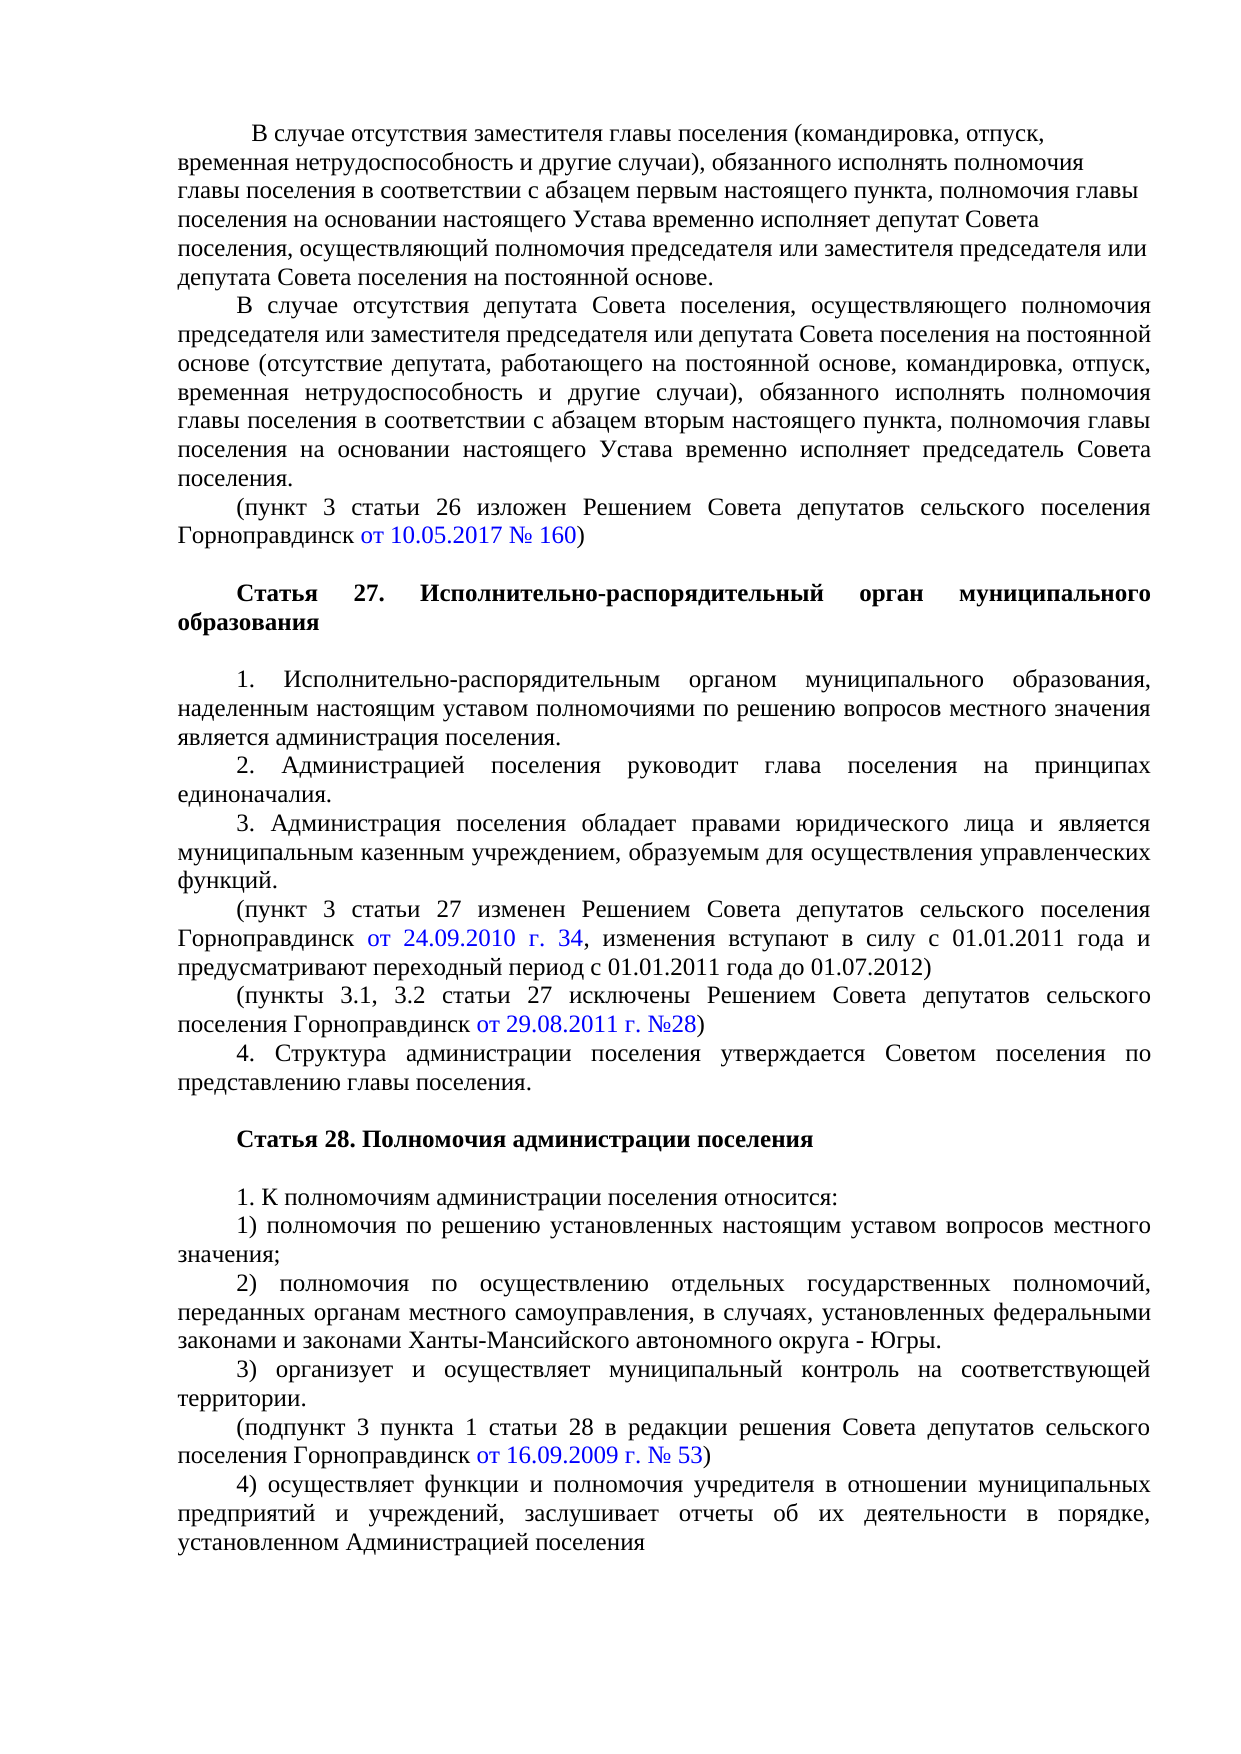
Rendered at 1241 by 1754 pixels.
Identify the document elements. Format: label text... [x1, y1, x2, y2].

text 1) полномочия по решению установленных настоящим уставом вопросов местного значения; [177, 1211, 1152, 1268]
text 1. К полномочиям администрации поселения относится: [177, 1182, 1152, 1211]
text Статья 28. Полномочия администрации поселения [177, 1124, 1152, 1153]
text В случае отсутствия депутата Совета поселения, осуществляющего полномочия председателя или заместителя председателя или депутата Совета поселения на постоянной основе (отсутствие депутата, работающего на постоянной основе, командировка, отпуск, временная нетрудоспособность и другие случаи), обязанного исполнять полномочия главы поселения в соответствии с абзацем вторым настоящего пункта, полномочия главы поселения на основании настоящего Устава временно исполняет председатель Совета поселения. [177, 291, 1152, 492]
text 4) осуществляет функции и полномочия учредителя в отношении муниципальных предприятий и учреждений, заслушивает отчеты об их деятельности в порядке, установленном Администрацией поселения [177, 1469, 1152, 1556]
text 2. Администрацией поселения руководит глава поселения на принципах единоначалия. [177, 751, 1152, 808]
text 1. Исполнительно-распорядительным органом муниципального образования, наделенным настоящим уставом полномочиями по решению вопросов местного значения является администрация поселения. [177, 664, 1152, 751]
text 3. Администрация поселения обладает правами юридического лица и является муниципальным казенным учреждением, образуемым для осуществления управленческих функций. [177, 808, 1152, 894]
text 4. Структура администрации поселения утверждается Советом поселения по представлению главы поселения. [177, 1038, 1152, 1096]
text (пункты 3.1, 3.2 статьи 27 исключены Решением Совета депутатов сельского поселения Горноправдинск от 29.08.2011 г. №28) [177, 981, 1152, 1038]
text В случае отсутствия заместителя главы поселения (командировка, отпуск, временная нетрудоспособность и другие случаи), обязанного исполнять полномочия главы поселения в соответствии с абзацем первым настоящего пункта, полномочия главы поселения на основании настоящего Устава временно исполняет депутат Совета поселения, осуществляющий полномочия председателя или заместителя председателя или депутата Совета поселения на постоянной основе. [177, 118, 1152, 291]
text 3) организует и осуществляет муниципальный контроль на соответствующей территории. [177, 1354, 1152, 1412]
text (пункт 3 статьи 27 изменен Решением Совета депутатов сельского поселения Горноправдинск от 24.09.2010 г. 34, изменения вступают в силу с 01.01.2011 года и предусматривают переходный период с 01.01.2011 года до 01.07.2012) [177, 894, 1152, 981]
text (подпункт 3 пункта 1 статьи 28 в редакции решения Совета депутатов сельского поселения Горноправдинск от 16.09.2009 г. № 53) [177, 1412, 1152, 1469]
text 2) полномочия по осуществлению отдельных государственных полномочий, переданных органам местного самоуправления, в случаях, установленных федеральными законами и законами Ханты-Мансийского автономного округа - Югры. [177, 1268, 1152, 1354]
text Статья 27. Исполнительно-распорядительный орган муниципального образования [177, 578, 1152, 636]
text (пункт 3 статьи 26 изложен Решением Совета депутатов сельского поселения Горноправдинск от 10.05.2017 № 160) [177, 492, 1152, 549]
